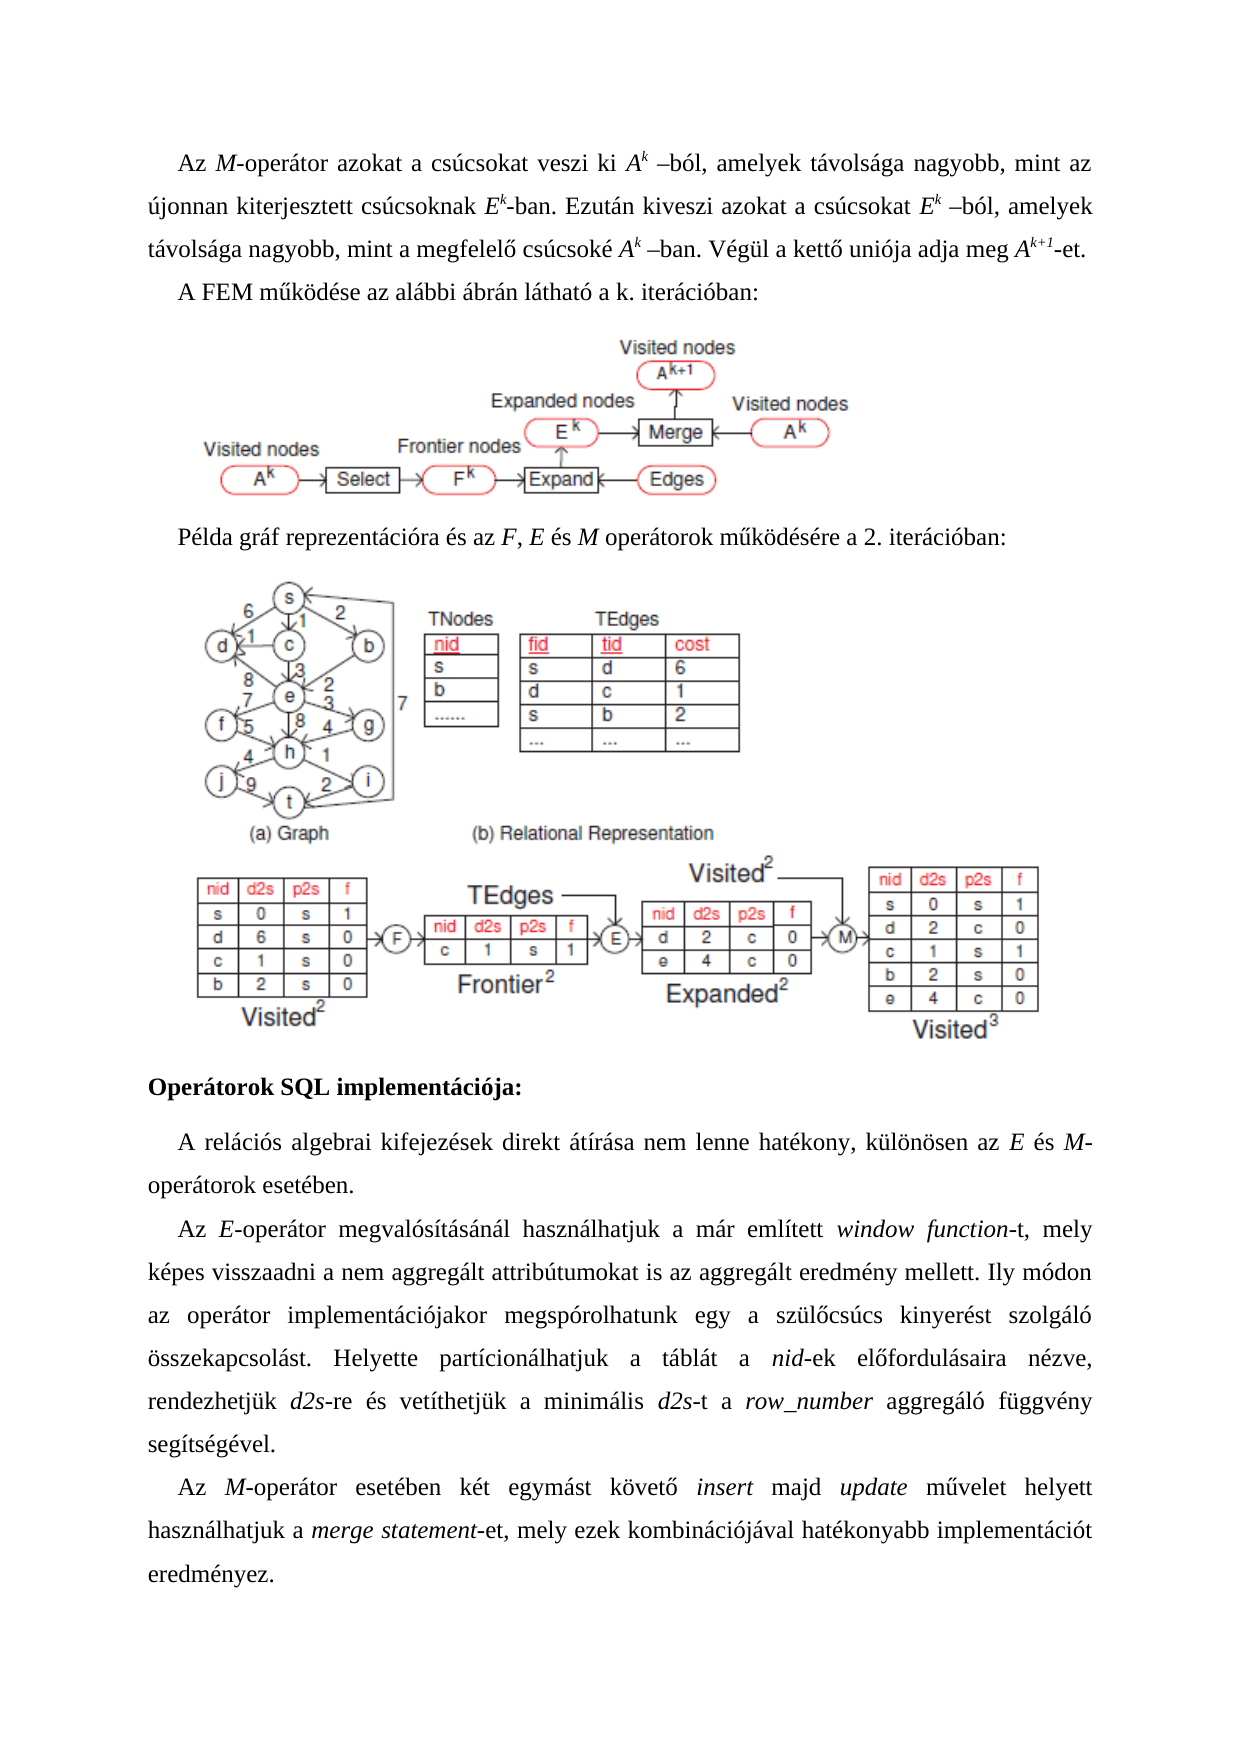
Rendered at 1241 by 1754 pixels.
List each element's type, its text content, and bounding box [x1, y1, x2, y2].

picture [177, 320, 862, 508]
text A relációs algebrai kifejezések direkt átírása nem lenne hatékony, különösen az E és M-operátorok esetében. [148, 1127, 1093, 1199]
text Operátorok SQL implementációja: [148, 1072, 1093, 1101]
text Az M-operátor azokat a csúcsokat veszi ki Ak –ból, amelyek távolsága nagyobb, mint az újonnan kiterjesztett csúcsoknak Ek-ban. Ezután kiveszi azokat a csúcsokat Ek –ból, amelyek távolsága nagyobb, mint a megfelelő csúcsoké Ak –ban. Végül a kettő uniója adja meg Ak+1-et. [148, 148, 1093, 263]
text Az M-operátor esetében két egymást követő insert majd update művelet helyett használhatjuk a merge statement-et, mely ezek kombinációjával hatékonyabb implementációt eredményez. [148, 1472, 1093, 1587]
picture [177, 565, 1050, 1045]
text Az E-operátor megvalósításánál használhatjuk a már említett window function-t, mely képes visszaadni a nem aggregált attribútumokat is az aggregált eredmény mellett. Ily módon az operátor implementációjakor megspórolhatunk egy a szülőcsúcs kinyerést szolgáló összekapcsolást. Helyette partícionálhatjuk a táblát a nid-ek előfordulásaira nézve, rendezhetjük d2s-re és vetíthetjük a minimális d2s-t a row_number aggregáló függvény segítségével. [148, 1214, 1093, 1458]
text A FEM működése az alábbi ábrán látható a k. iterációban: [148, 277, 1093, 306]
text Példa gráf reprezentációra és az F, E és M operátorok működésére a 2. iterációban: [148, 522, 1093, 551]
